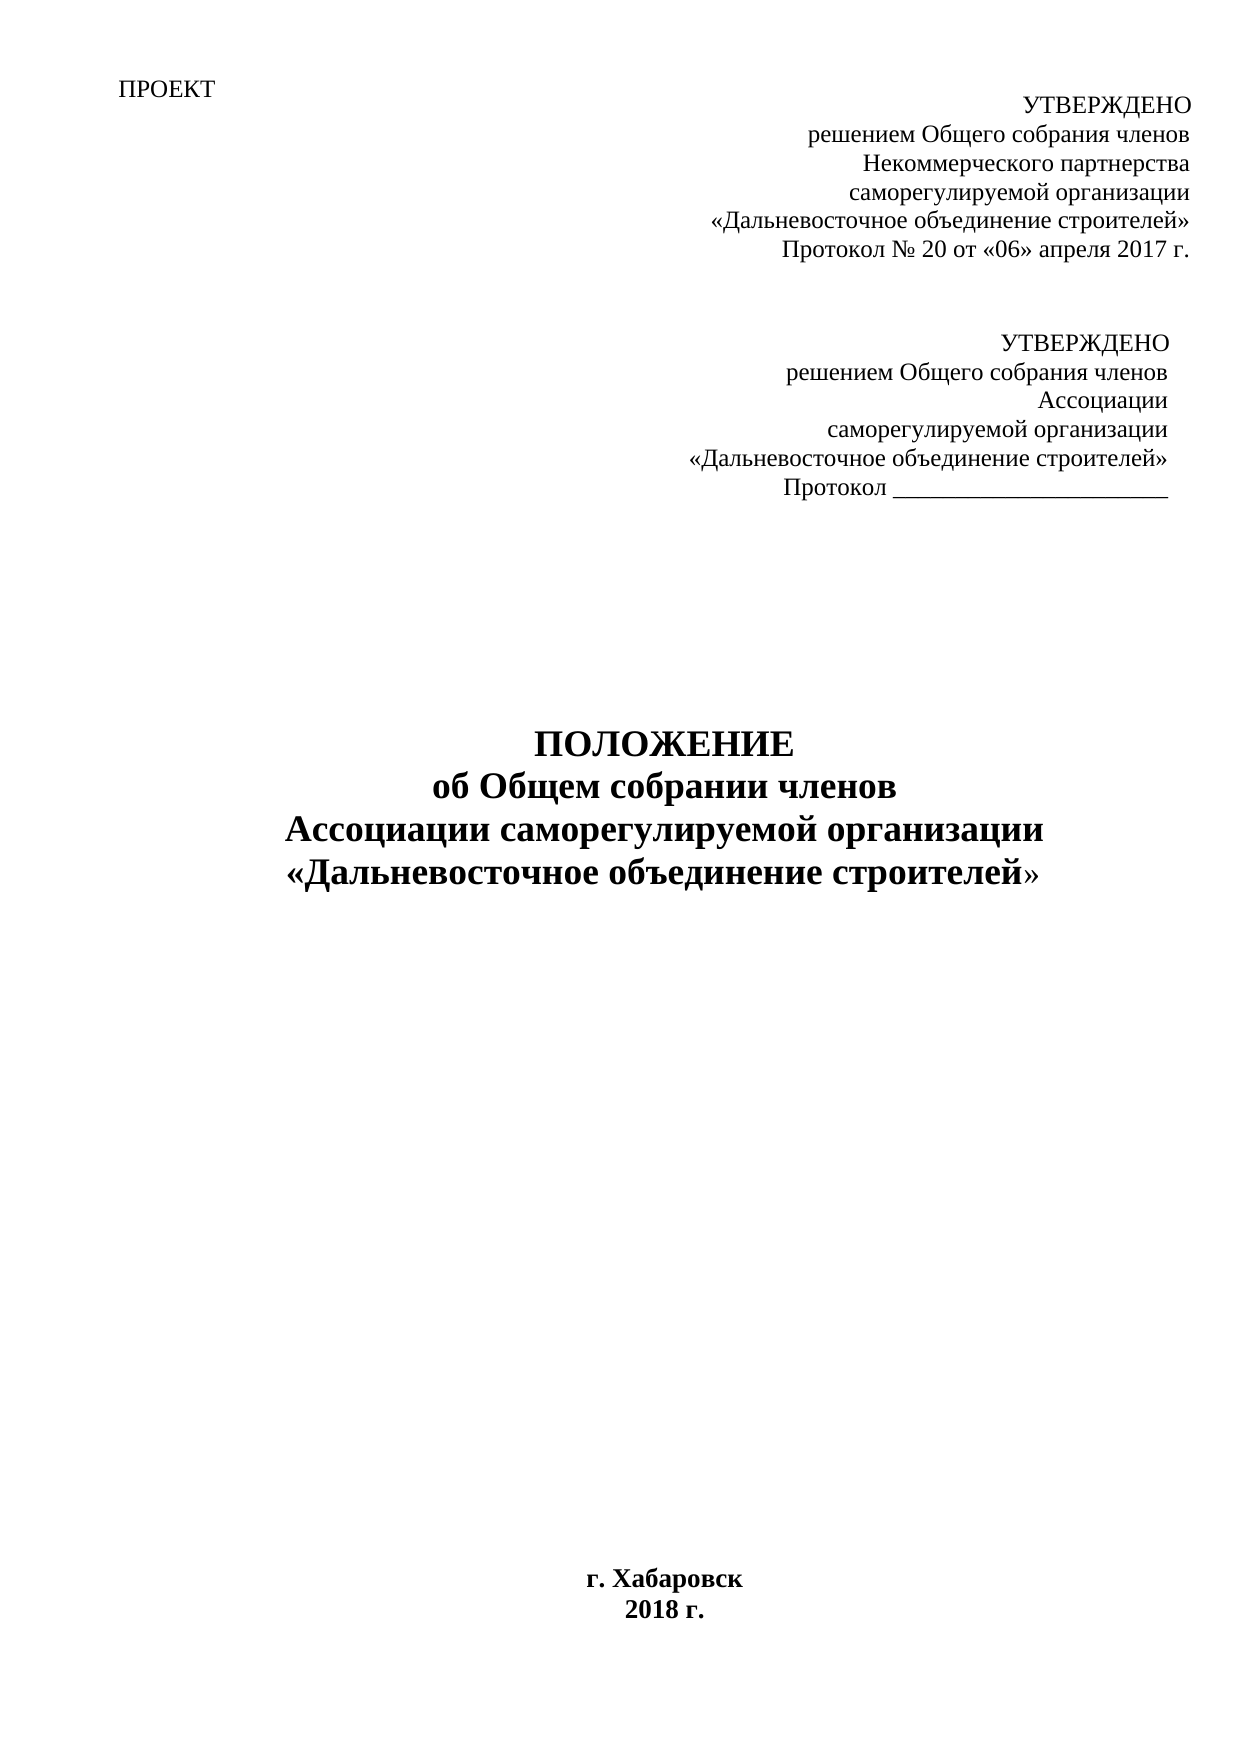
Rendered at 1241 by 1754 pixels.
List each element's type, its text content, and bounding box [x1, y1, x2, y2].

text Ассоциации саморегулируемой организации [177, 806, 1152, 849]
text г. Хабаровск [177, 1565, 1152, 1593]
text 2018 г. [177, 1593, 1152, 1625]
text ПОЛОЖЕНИЕ [177, 729, 1152, 763]
text «Дальневосточное объединение строителей» [177, 849, 1152, 893]
text об Общем собрании членов [177, 763, 1152, 806]
